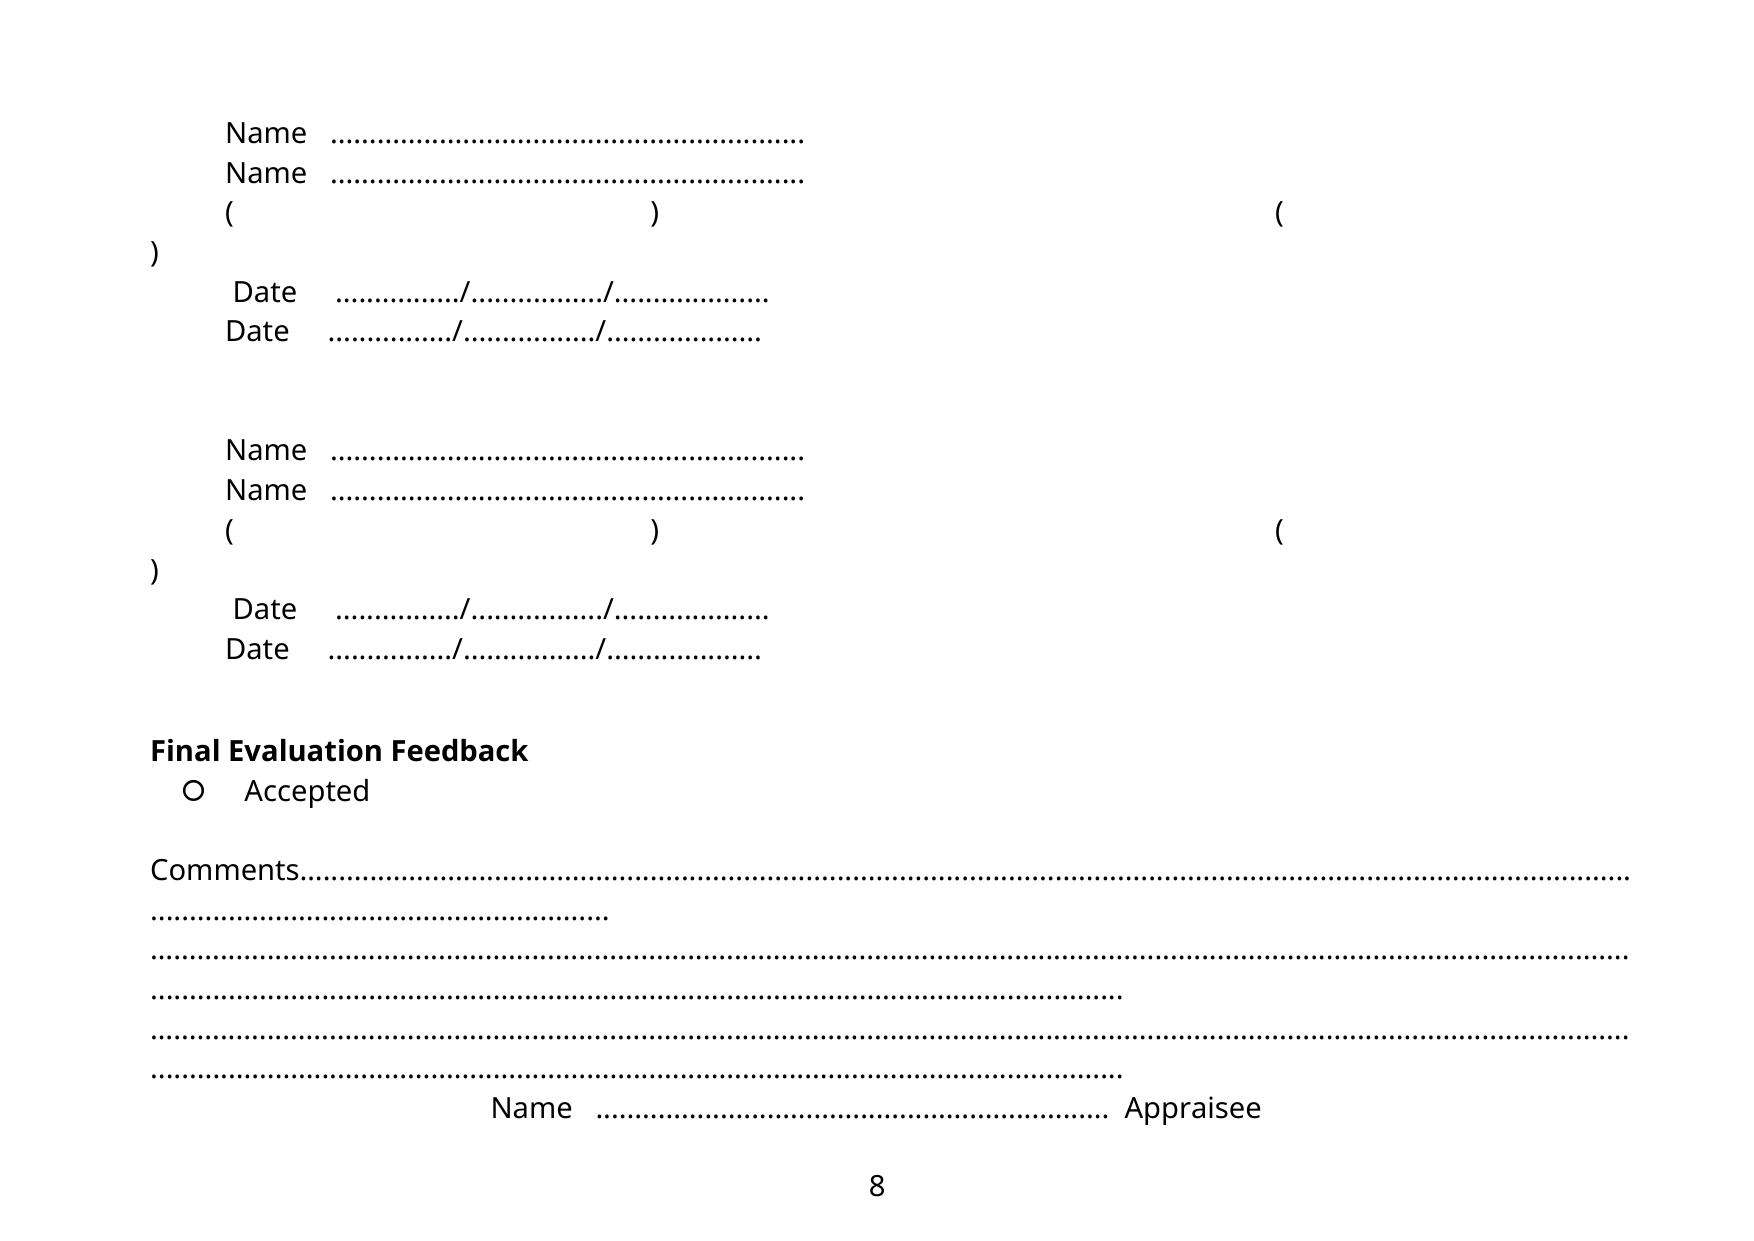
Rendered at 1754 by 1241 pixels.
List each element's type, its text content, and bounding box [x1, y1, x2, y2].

text Name ............................................................. Name ............................................................. [150, 112, 1604, 192]
text …........................................................................................................................................................................................................................................................................................................................ [150, 929, 1641, 1008]
text …........................................................................................................................................................................................................................................................................................................................ [150, 1008, 1641, 1087]
text ( ) ( ) [150, 192, 1604, 271]
text Final Evaluation Feedback [150, 730, 1604, 770]
text Name .................................................................. Appraisee [150, 1087, 1604, 1127]
text Date ................/................./.................... Date ................/................./.................... [150, 271, 1604, 350]
text ( ) ( ) [150, 509, 1604, 588]
text Date ................/................./.................... Date ................/................./.................... [150, 588, 1604, 668]
text Accepted Comments…................................................................................................................................................................................................................................... [150, 770, 1641, 929]
text Name ............................................................. Name ............................................................. [150, 430, 1604, 509]
